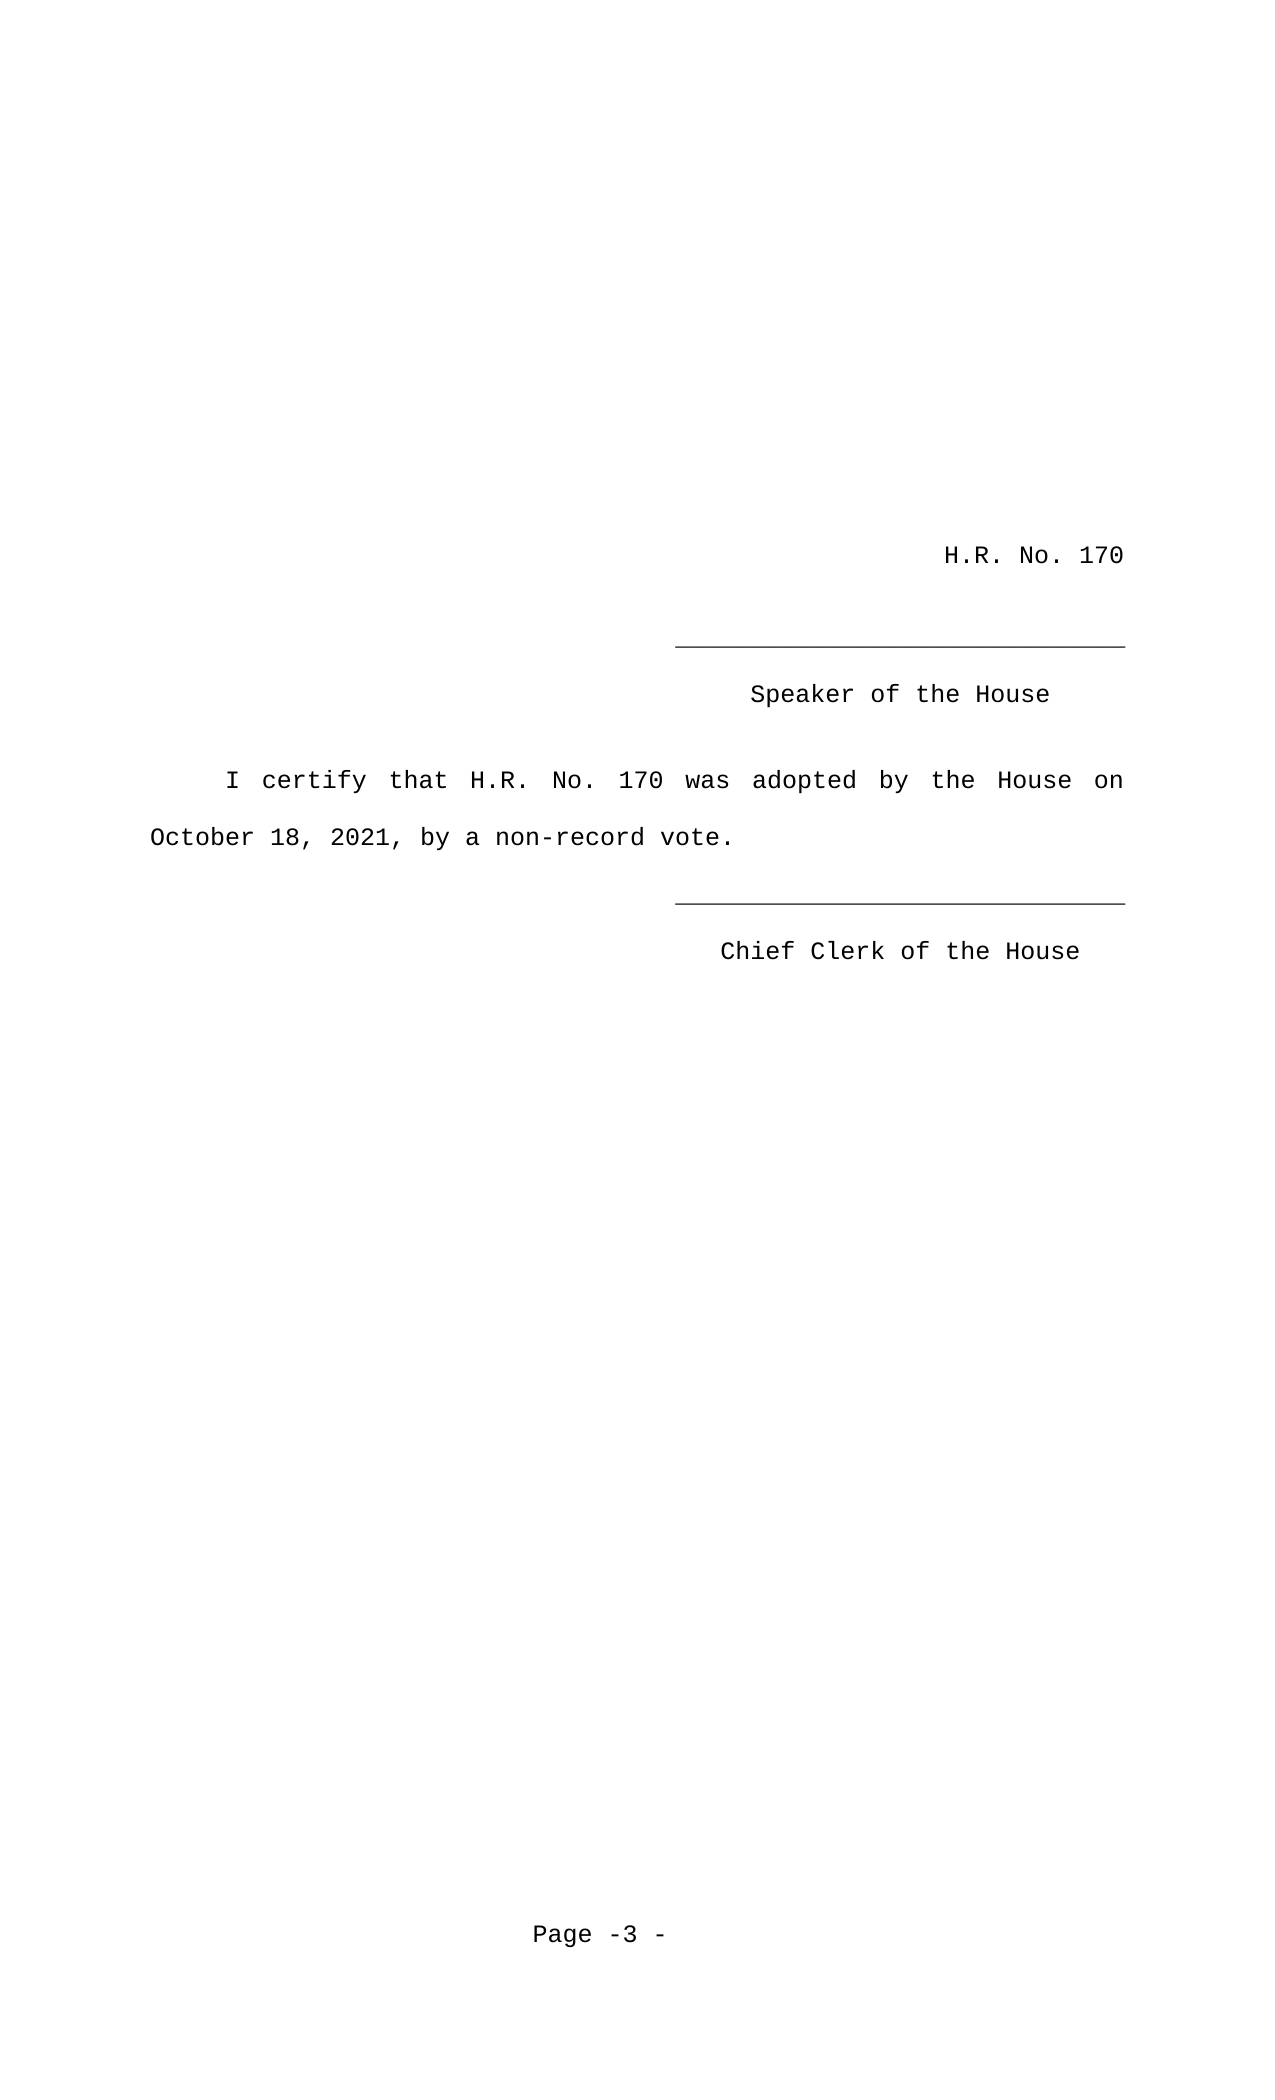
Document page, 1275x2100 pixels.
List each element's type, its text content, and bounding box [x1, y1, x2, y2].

text Speaker of the House [150, 681, 1125, 710]
text Chief Clerk of the House [150, 938, 1125, 967]
text ______________________________ [150, 881, 1125, 910]
text I certify that H.R. No. 170 was adopted by the House on October 18, 2021, by a non-record vote. [150, 767, 1125, 853]
text ______________________________ [150, 624, 1125, 653]
